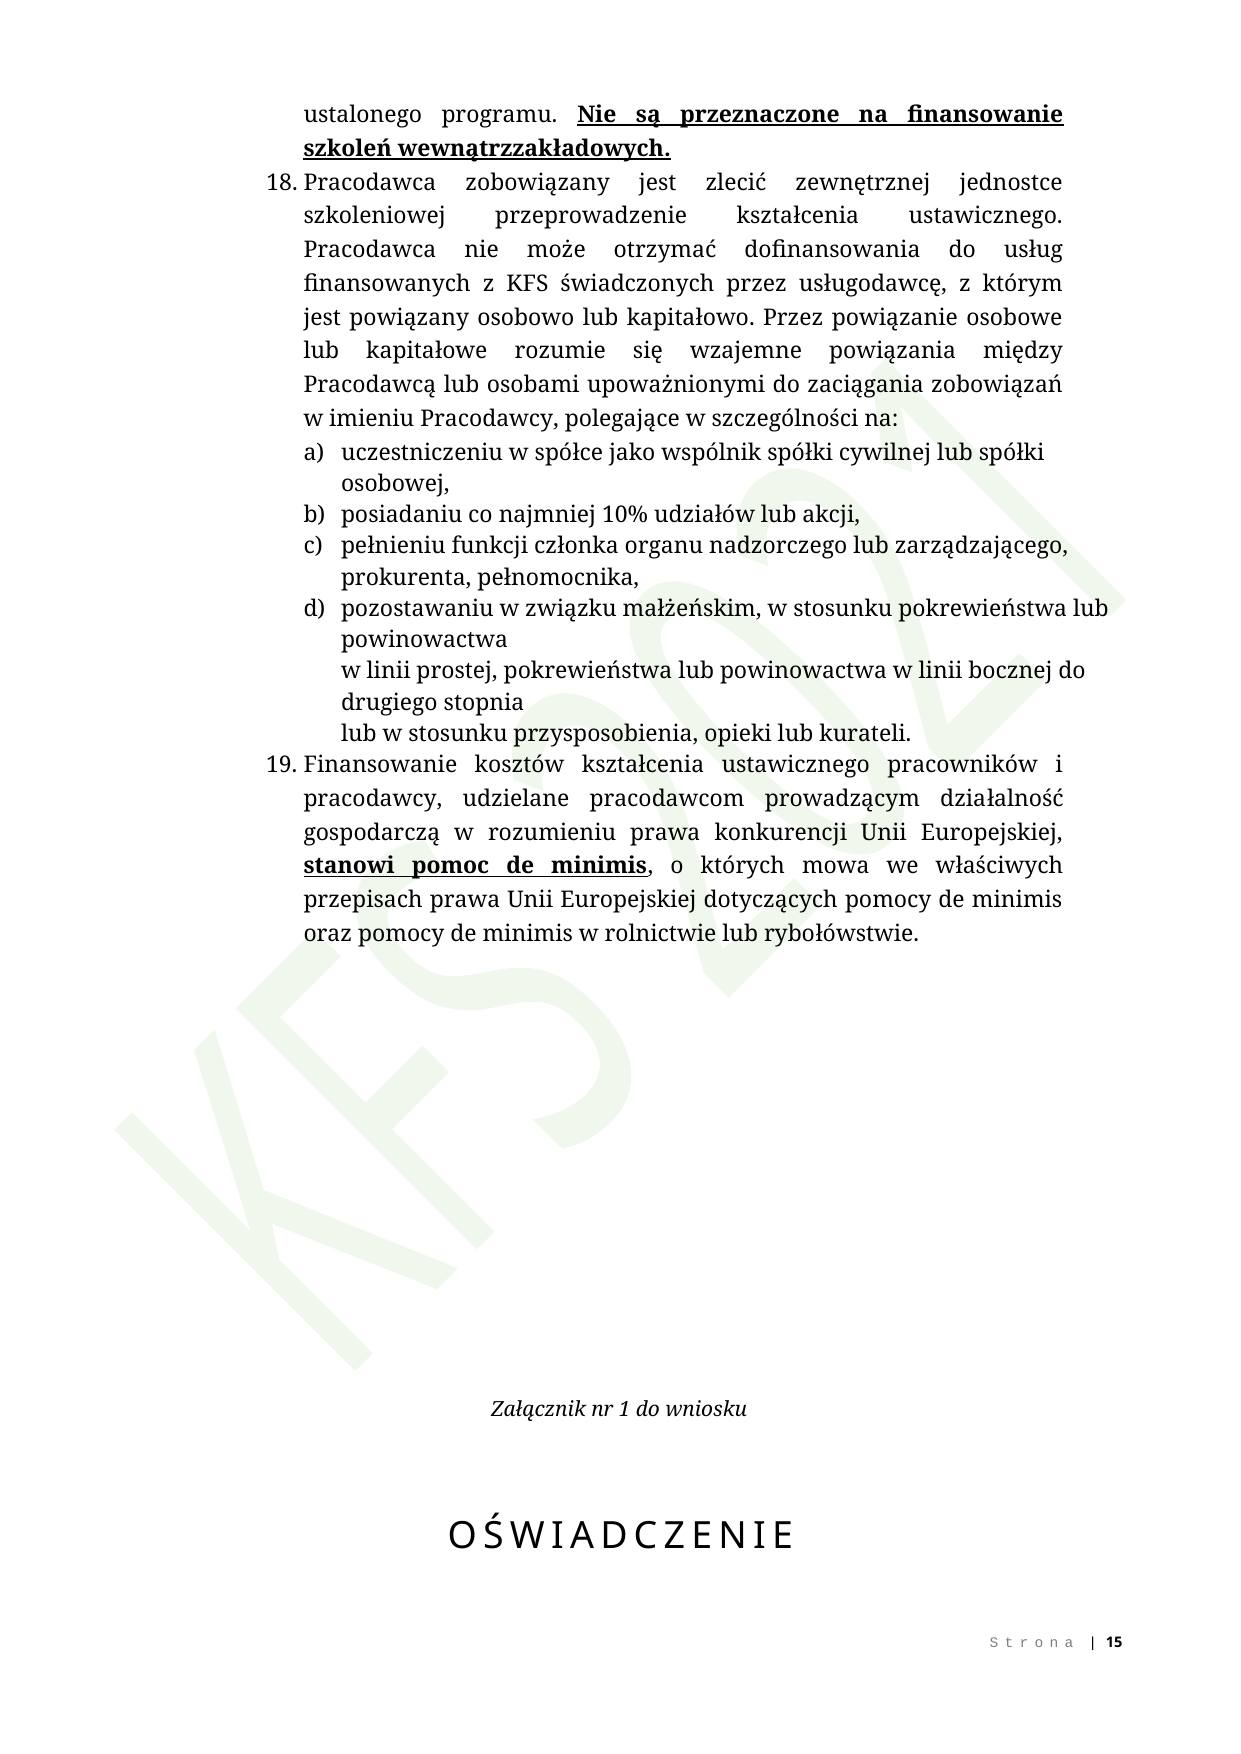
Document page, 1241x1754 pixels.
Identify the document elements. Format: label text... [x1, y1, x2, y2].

list posiadaniu co najmniej 10% udziałów lub akcji, [303, 498, 1122, 529]
subtitle OŚWIADCZENIE [118, 1508, 1122, 1559]
list Pracodawca zobowiązany jest zlecić zewnętrznej jednostce szkoleniowej przeprowadzenie kształcenia ustawicznego. Pracodawca nie może otrzymać dofinansowania do usług finansowanych z KFS świadczonych przez usługodawcę, z którym jest powiązany osobowo lub kapitałowo. Przez powiązanie osobowe lub kapitałowe rozumie się wzajemne powiązania między Pracodawcą lub osobami upoważnionymi do zaciągania zobowiązań w imieniu Pracodawcy, polegające w szczególności na: [266, 165, 1063, 433]
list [266, 98, 1063, 163]
list uczestniczeniu w spółce jako wspólnik spółki cywilnej lub spółki osobowej, [303, 435, 1122, 498]
list Finansowanie kosztów kształcenia ustawicznego pracowników i pracodawcy, udzielane pracodawcom prowadzącym działalność gospodarczą w rozumieniu prawa konkurencji Unii Europejskiej, stanowi pomoc de minimis, o których mowa we właściwych przepisach prawa Unii Europejskiej dotyczących pomocy de minimis oraz pomocy de minimis w rolnictwie lub rybołówstwie. [266, 748, 1063, 948]
subtitle Załącznik nr 1 do wniosku [118, 1394, 1122, 1422]
list pozostawaniu w związku małżeńskim, w stosunku pokrewieństwa lub powinowactwa w linii prostej, pokrewieństwa lub powinowactwa w linii bocznej do drugiego stopnia lub w stosunku przysposobienia, opieki lub kurateli. [303, 592, 1122, 748]
list pełnieniu funkcji członka organu nadzorczego lub zarządzającego, prokurenta, pełnomocnika, [303, 529, 1122, 592]
